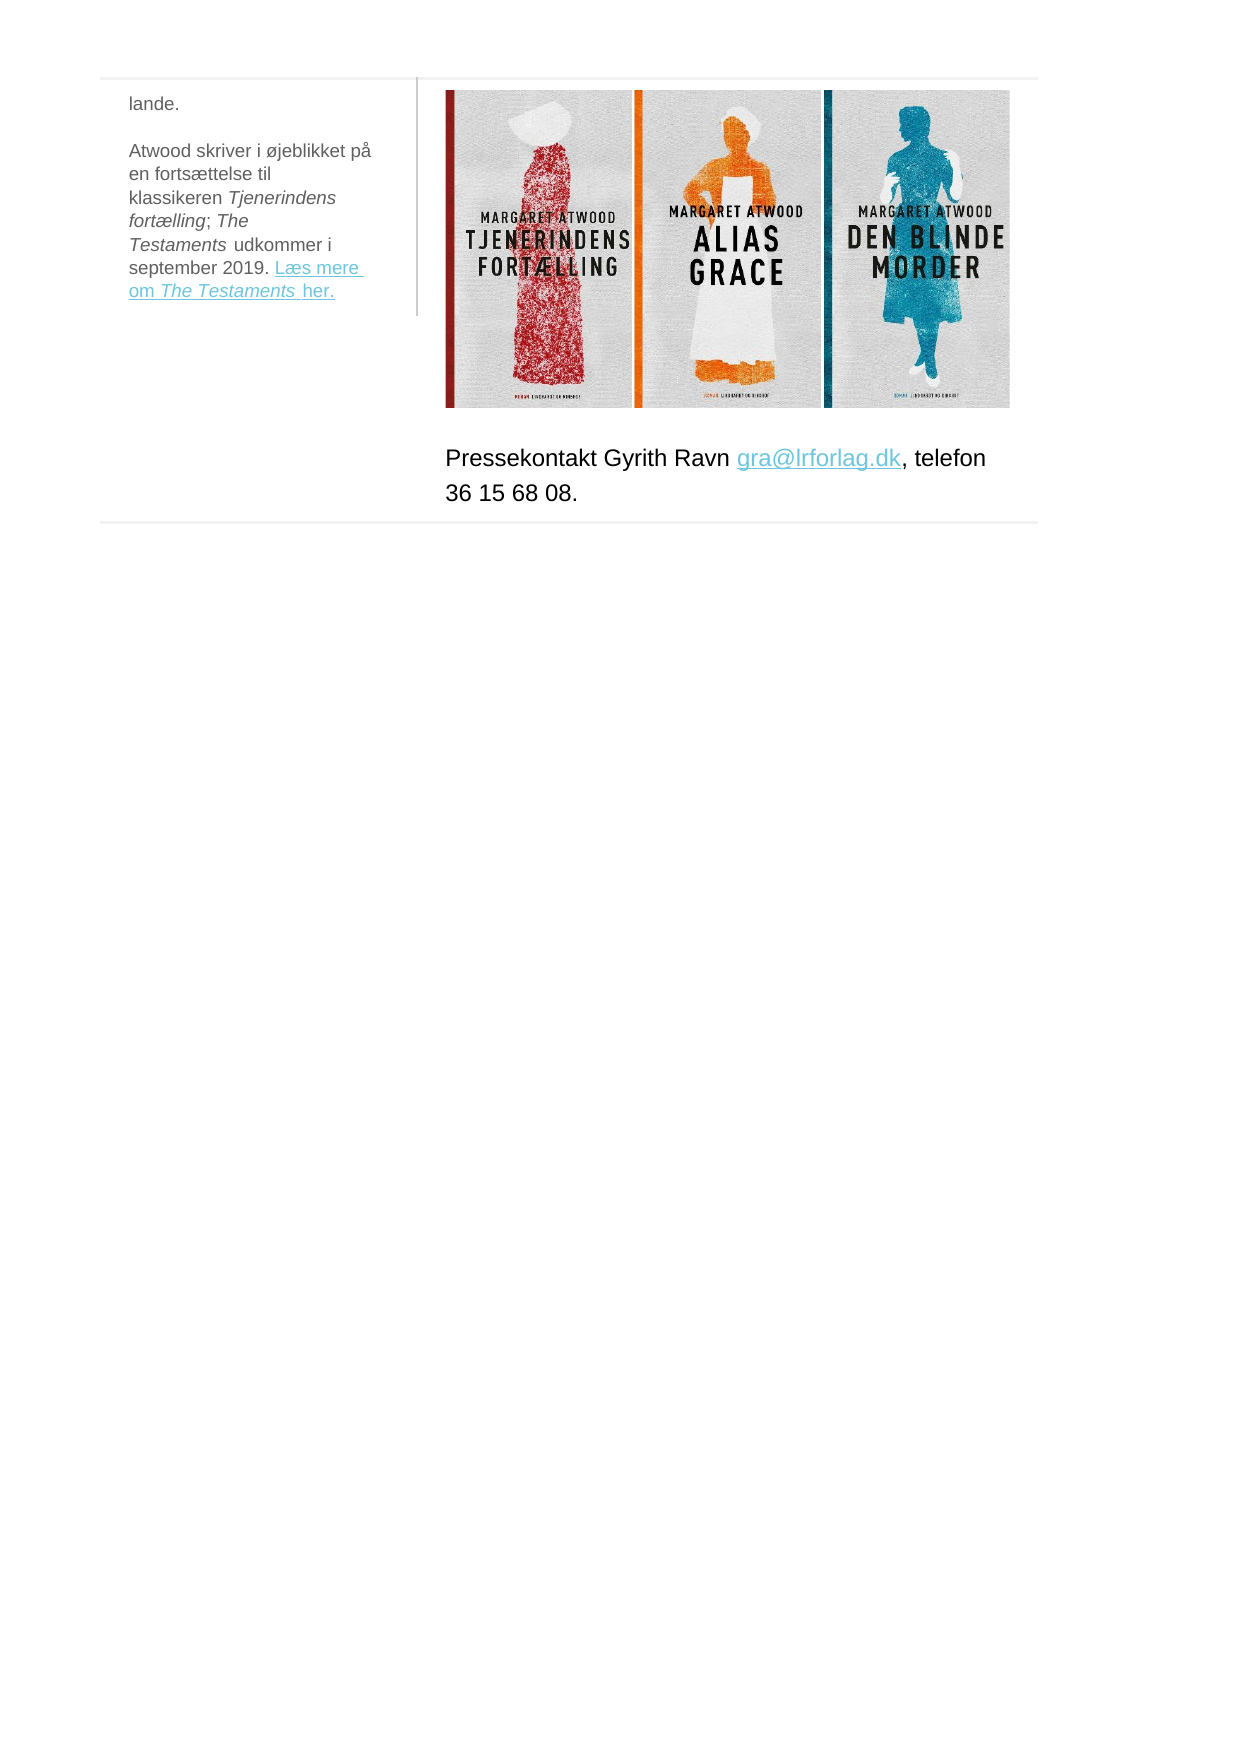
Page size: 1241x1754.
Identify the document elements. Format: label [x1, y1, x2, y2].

picture [445, 90, 1010, 408]
